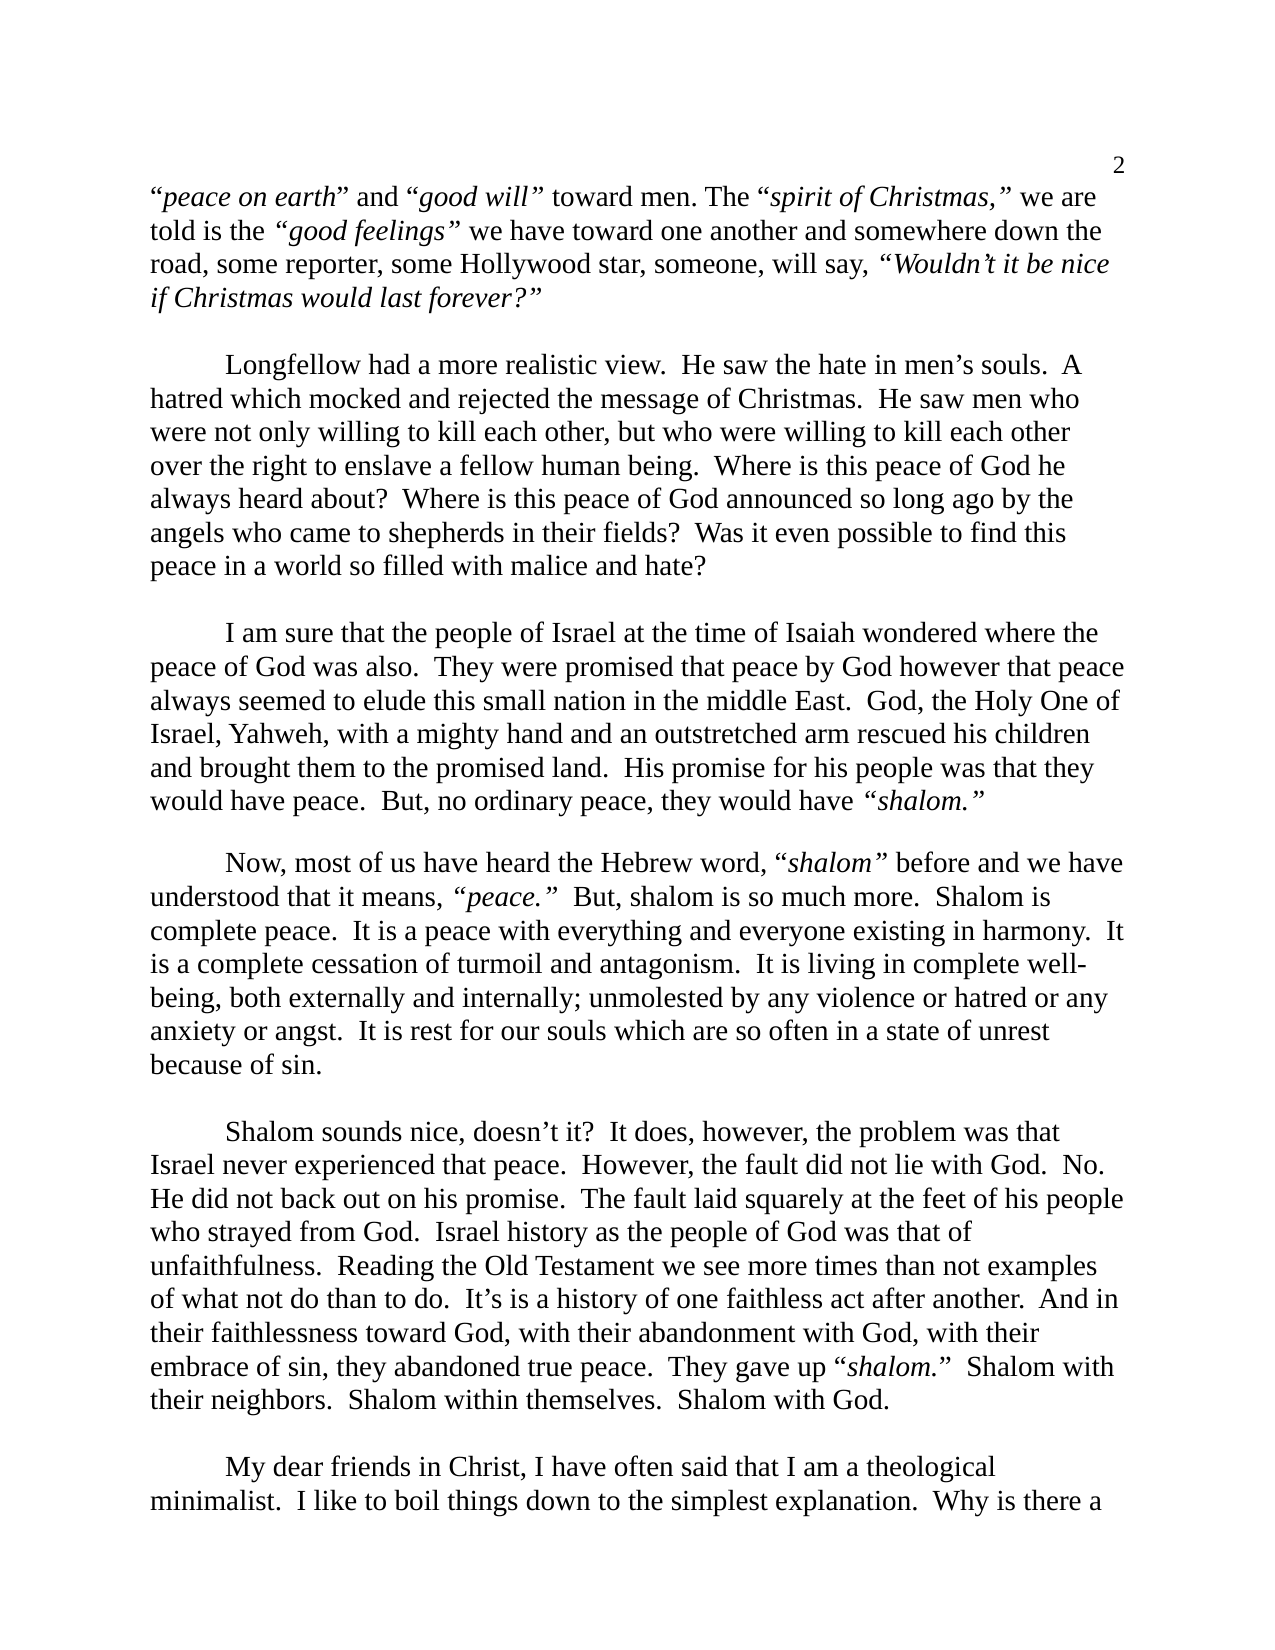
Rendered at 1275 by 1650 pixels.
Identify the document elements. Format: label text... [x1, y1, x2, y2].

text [150, 1449, 1125, 1516]
text Longfellow had a more realistic view. He saw the hate in men’s souls. A hatred which mocked and rejected the message of Christmas. He saw men who were not only willing to kill each other, but who were willing to kill each other over the right to enslave a fellow human being. Where is this peace of God he always heard about? Where is this peace of God announced so long ago by the angels who came to shepherds in their fields? Was it even possible to find this peace in a world so filled with malice and hate? [150, 347, 1125, 582]
text Shalom sounds nice, doesn’t it? It does, however, the problem was that Israel never experienced that peace. However, the fault did not lie with God. No. He did not back out on his promise. The fault laid squarely at the feet of his people who strayed from God. Israel history as the people of God was that of unfaithfulness. Reading the Old Testament we see more times than not examples of what not do than to do. It’s is a history of one faithless act after another. And in their faithlessness toward God, with their abandonment with God, with their embrace of sin, they abandoned true peace. They gave up “shalom.” Shalom with their neighbors. Shalom within themselves. Shalom with God. [150, 1114, 1125, 1416]
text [150, 179, 1125, 314]
text Now, most of us have heard the Hebrew word, “shalom” before and we have understood that it means, “peace.” But, shalom is so much more. Shalom is complete peace. It is a peace with everything and everyone existing in harmony. It is a complete cessation of turmoil and antagonism. It is living in complete well-being, both externally and internally; unmolested by any violence or hatred or any anxiety or angst. It is rest for our souls which are so often in a state of unrest because of sin. [150, 846, 1125, 1080]
text I am sure that the people of Israel at the time of Isaiah wondered where the peace of God was also. They were promised that peace by God however that peace always seemed to elude this small nation in the middle East. God, the Holy One of Israel, Yahweh, with a mighty hand and an outstretched arm rescued his children and brought them to the promised land. His promise for his people was that they would have peace. But, no ordinary peace, they would have “shalom.” [150, 616, 1125, 817]
